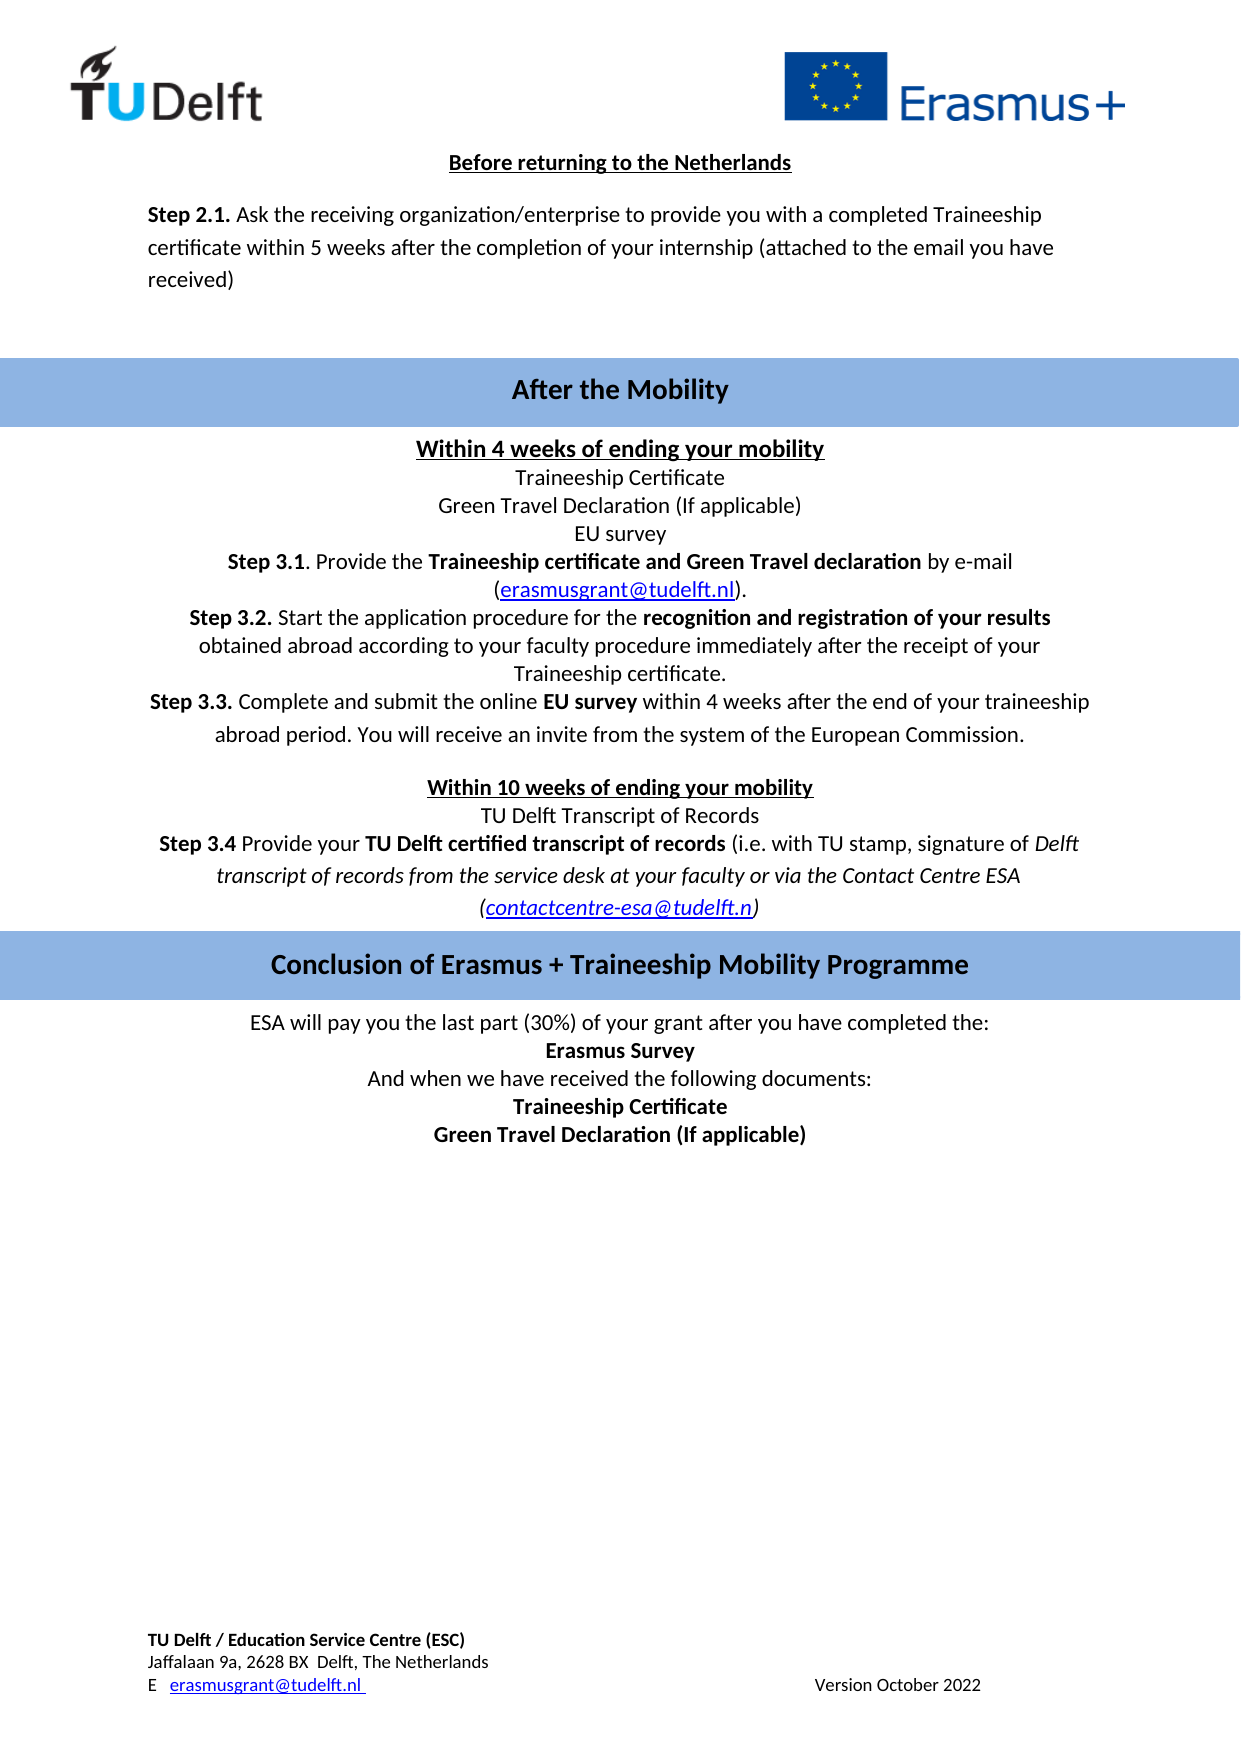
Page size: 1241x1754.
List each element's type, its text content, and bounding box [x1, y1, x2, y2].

text Step 3.4 Provide your TU Delft certified transcript of records (i.e. with TU stamp, signature of Delft transcript of records from the service desk at your faculty or via the Contact Centre ESA (contactcentre-esa@tudelft.n) [148, 829, 1093, 921]
text After the Mobility [148, 371, 1093, 407]
text Traineeship Certificate [148, 1092, 1093, 1120]
text Within 4 weeks of ending your mobility [148, 433, 1093, 463]
text TU Delft Transcript of Records [148, 801, 1093, 829]
text Step 2.1. Ask the receiving organization/enterprise to provide you with a completed Traineeship certificate within 5 weeks after the completion of your internship (attached to the email you have received) [148, 201, 1093, 293]
text Green Travel Declaration (If applicable) [148, 491, 1093, 519]
text Step 3.2. Start the application procedure for the recognition and registration of your results obtained abroad according to your faculty procedure immediately after the receipt of your Traineeship certificate. [148, 603, 1093, 687]
text EU survey [148, 519, 1093, 547]
text Step 3.3. Complete and submit the online EU survey within 4 weeks after the end of your traineeship abroad period. You will receive an invite from the system of the European Commission. [148, 687, 1093, 748]
text Before returning to the Netherlands [148, 148, 1093, 176]
text ESA will pay you the last part (30%) of your grant after you have completed the: [148, 1008, 1093, 1036]
text Within 10 weeks of ending your mobility [148, 773, 1093, 801]
text Erasmus Survey [148, 1036, 1093, 1064]
text Step 3.1. Provide the Traineeship certificate and Green Travel declaration by e-mail (erasmusgrant@tudelft.nl). [148, 547, 1093, 603]
picture [51, 44, 270, 131]
text Green Travel Declaration (If applicable) [148, 1120, 1093, 1148]
text Conclusion of Erasmus + Traineeship Mobility Programme [148, 946, 1093, 982]
text And when we have received the following documents: [148, 1064, 1093, 1092]
text Traineeship Certificate [148, 463, 1093, 491]
picture [784, 52, 1125, 122]
